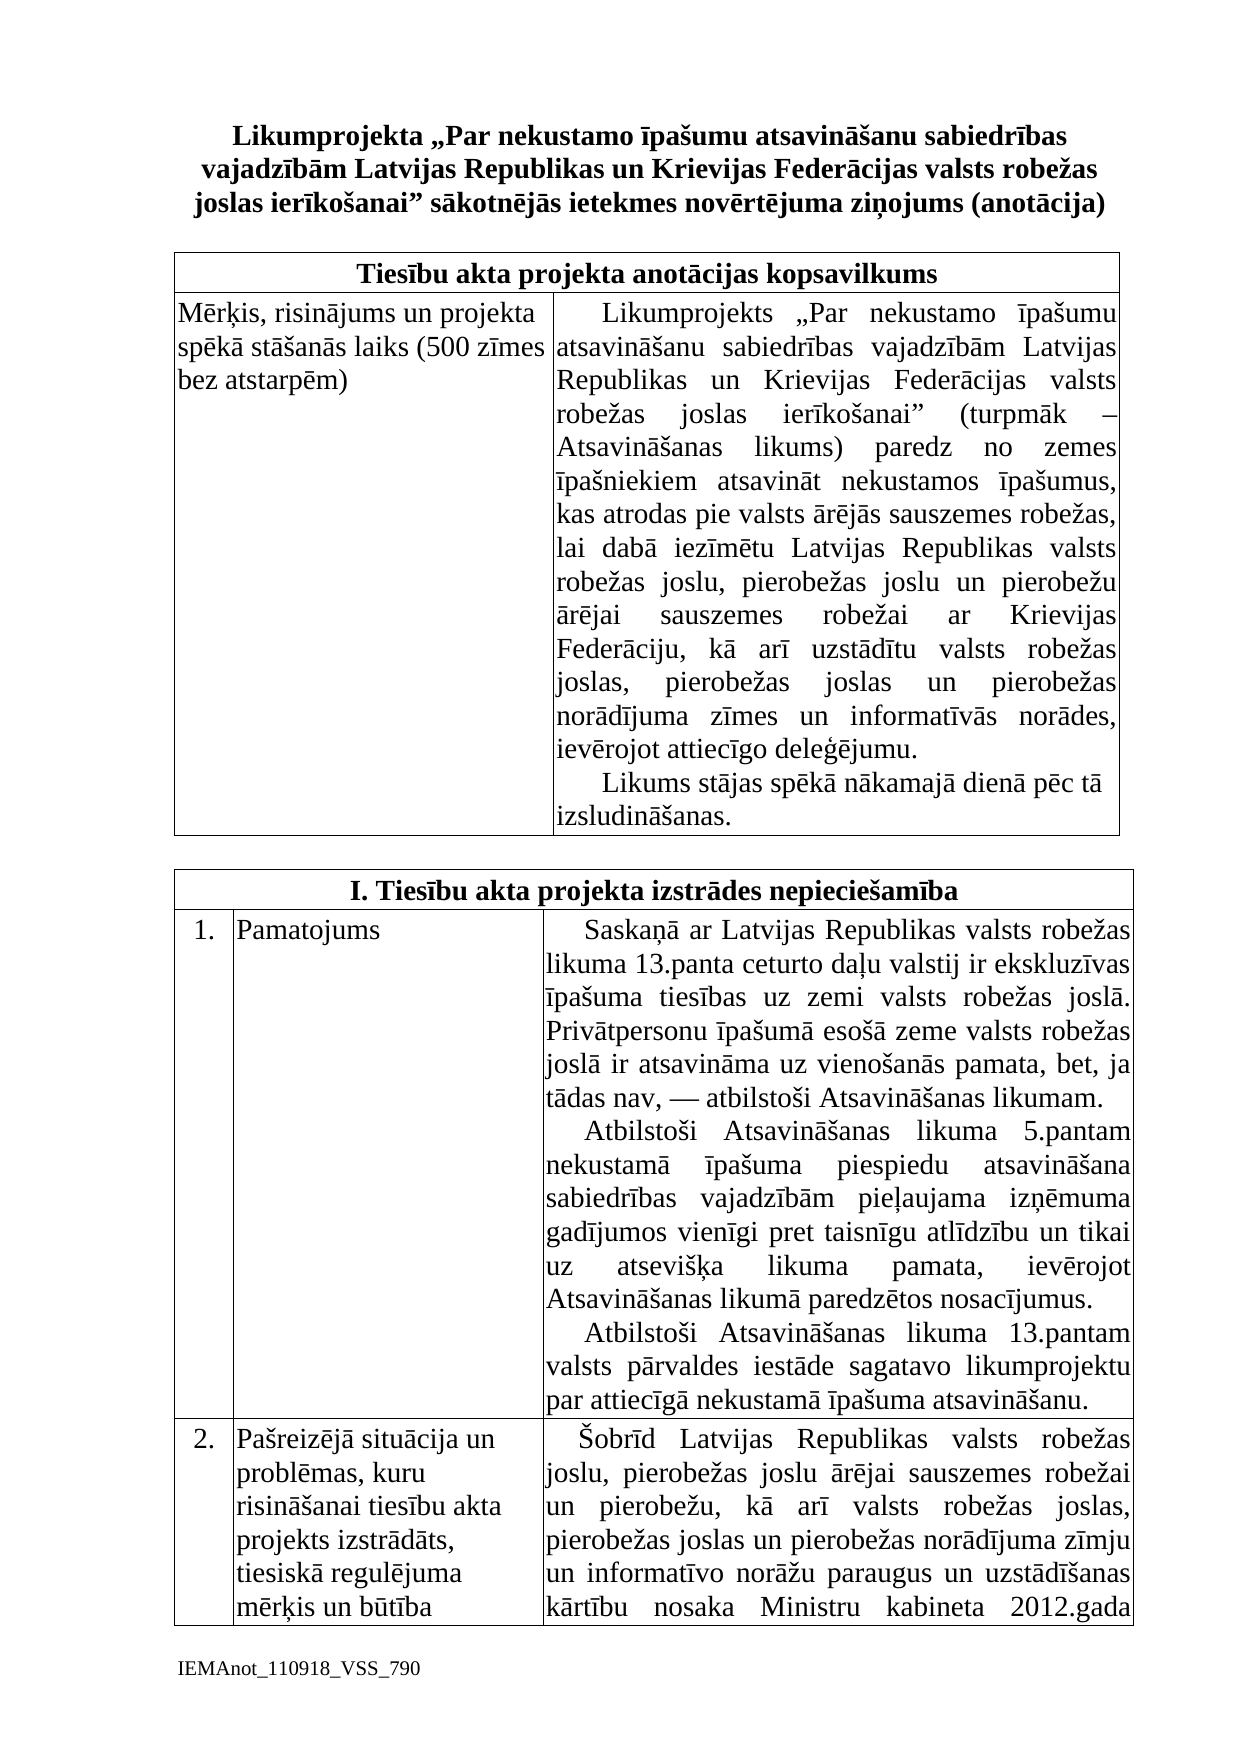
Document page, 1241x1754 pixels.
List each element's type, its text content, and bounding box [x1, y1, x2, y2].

table_cell 1. [175, 910, 233, 1418]
table_cell Pamatojums [234, 910, 543, 1418]
table_cell Saskaņā ar Latvijas Republikas valsts robežas likuma 13.panta ceturto daļu valstij ir ekskluzīvas īpašuma tiesības uz zemi valsts robežas joslā. Privātpersonu īpašumā esošā zeme valsts robežas joslā ir atsavināma uz vienošanās pamata, bet, ja tādas nav, — atbilstoši Atsavināšanas likumam. Atbilstoši Atsavināšanas likuma 5.pantam nekustamā īpašuma piespiedu atsavināšana sabiedrības vajadzībām pieļaujama izņēmuma gadījumos vienīgi pret taisnīgu atlīdzību un tikai uz atsevišķa likuma pamata, ievērojot Atsavināšanas likumā paredzētos nosacījumus. Atbilstoši Atsavināšanas likuma 13.pantam valsts pārvaldes iestāde sagatavo likumprojektu par attiecīgā nekustamā īpašuma atsavināšanu. [544, 910, 1133, 1418]
table_header Tiesību akta projekta anotācijas kopsavilkums [175, 253, 1119, 292]
table_cell Likumprojekts „Par nekustamo īpašumu atsavināšanu sabiedrības vajadzībām Latvijas Republikas un Krievijas Federācijas valsts robežas joslas ierīkošanai” (turpmāk – Atsavināšanas likums) paredz no zemes īpašniekiem atsavināt nekustamos īpašumus, kas atrodas pie valsts ārējās sauszemes robežas, lai dabā iezīmētu Latvijas Republikas valsts robežas joslu, pierobežas joslu un pierobežu ārējai sauszemes robežai ar Krievijas Federāciju, kā arī uzstādītu valsts robežas joslas, pierobežas joslas un pierobežas norādījuma zīmes un informatīvās norādes, ievērojot attiecīgo deleģējumu. Likums stājas spēkā nākamajā dienā pēc tā izsludināšanas. [554, 293, 1119, 834]
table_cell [234, 1419, 543, 1625]
table_header I. Tiesību akta projekta izstrādes nepieciešamība [175, 870, 1133, 909]
text Likumprojekta „Par nekustamo īpašumu atsavināšanu sabiedrības vajadzībām Latvijas Republikas un Krievijas Federācijas valsts robežas joslas ierīkošanai” sākotnējās ietekmes novērtējuma ziņojums (anotācija) [177, 118, 1122, 219]
table_cell 2. [175, 1419, 233, 1625]
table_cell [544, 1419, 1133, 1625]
table_cell Mērķis, risinājums un projekta spēkā stāšanās laiks (500 zīmes bez atstarpēm) [175, 293, 553, 834]
